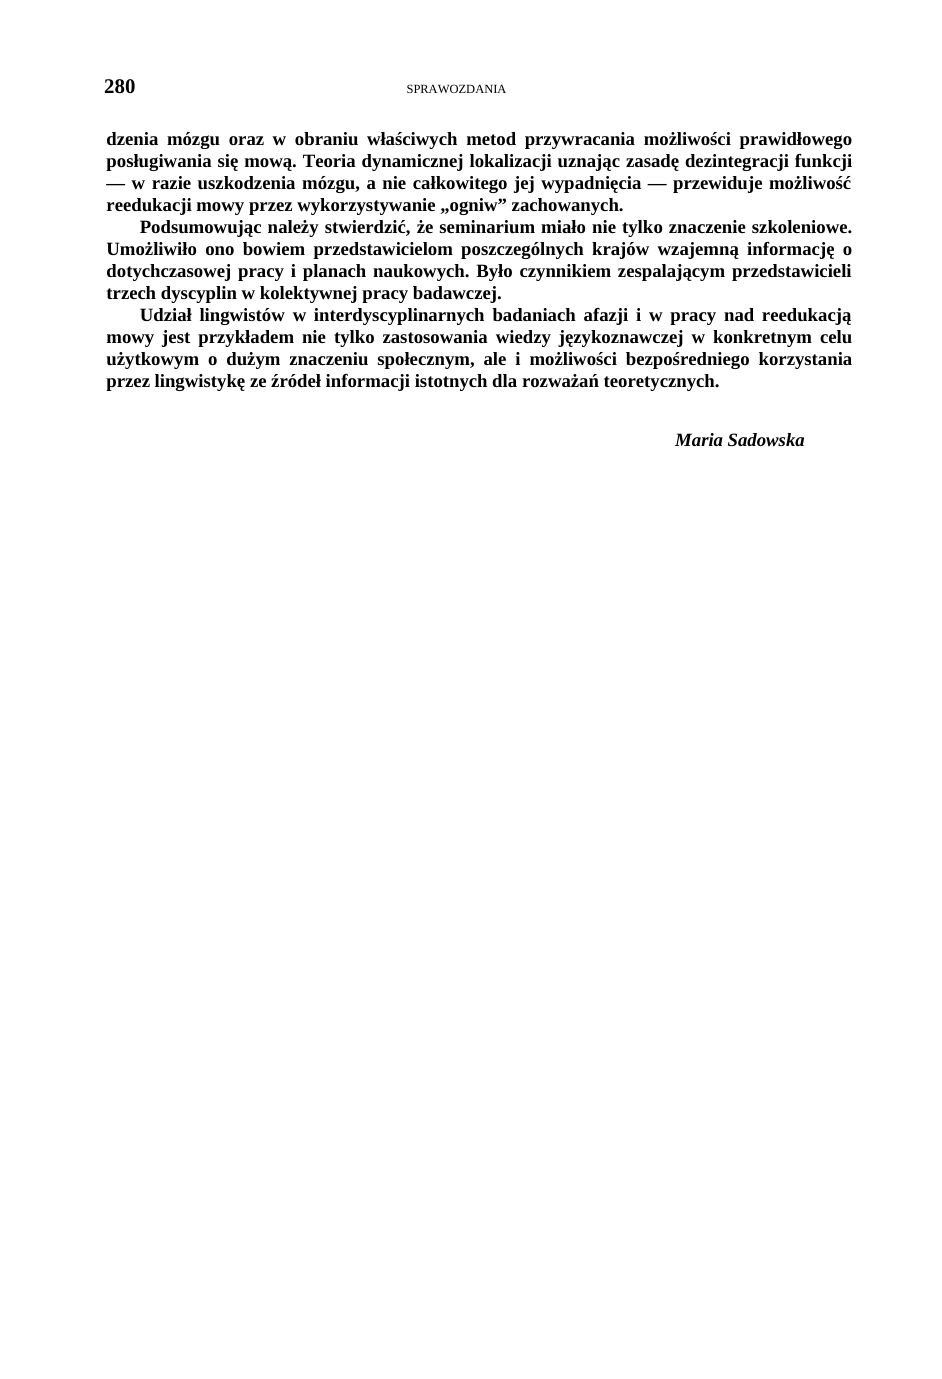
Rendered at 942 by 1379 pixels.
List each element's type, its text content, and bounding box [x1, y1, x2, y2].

text dzenia mózgu oraz w obraniu właściwych metod przywracania możliwości prawidłowego posługiwania się mową. Teoria dynamicznej lokalizacji uznając zasadę dezintegracji funkcji — w razie uszkodzenia mózgu, a nie całkowitego jej wypadnięcia — przewiduje możliwość reedukacji mowy przez wykorzystywanie „ogniw” zachowanych. [106, 128, 853, 216]
text Udział lingwistów w interdyscyplinarnych badaniach afazji i w pracy nad reedukacją mowy jest przykładem nie tylko zastosowania wiedzy językoznawczej w konkretnym celu użytkowym o dużym znaczeniu społecznym, ale i możliwości bezpośredniego korzystania przez lingwistykę ze źródeł informacji istotnych dla rozważań teoretycznych. [106, 304, 853, 392]
text Maria Sadowska [675, 431, 805, 450]
text 280 [104, 76, 135, 97]
text Podsumowując należy stwierdzić, że seminarium miało nie tylko znaczenie szkoleniowe. Umożliwiło ono bowiem przedstawicielom poszczególnych krajów wzajemną informację o dotychczasowej pracy i planach naukowych. Było czynnikiem zespalającym przedstawicieli trzech dyscyplin w kolektywnej pracy badawczej. [106, 216, 853, 304]
text SPRAWOZDANIA [406, 83, 506, 96]
